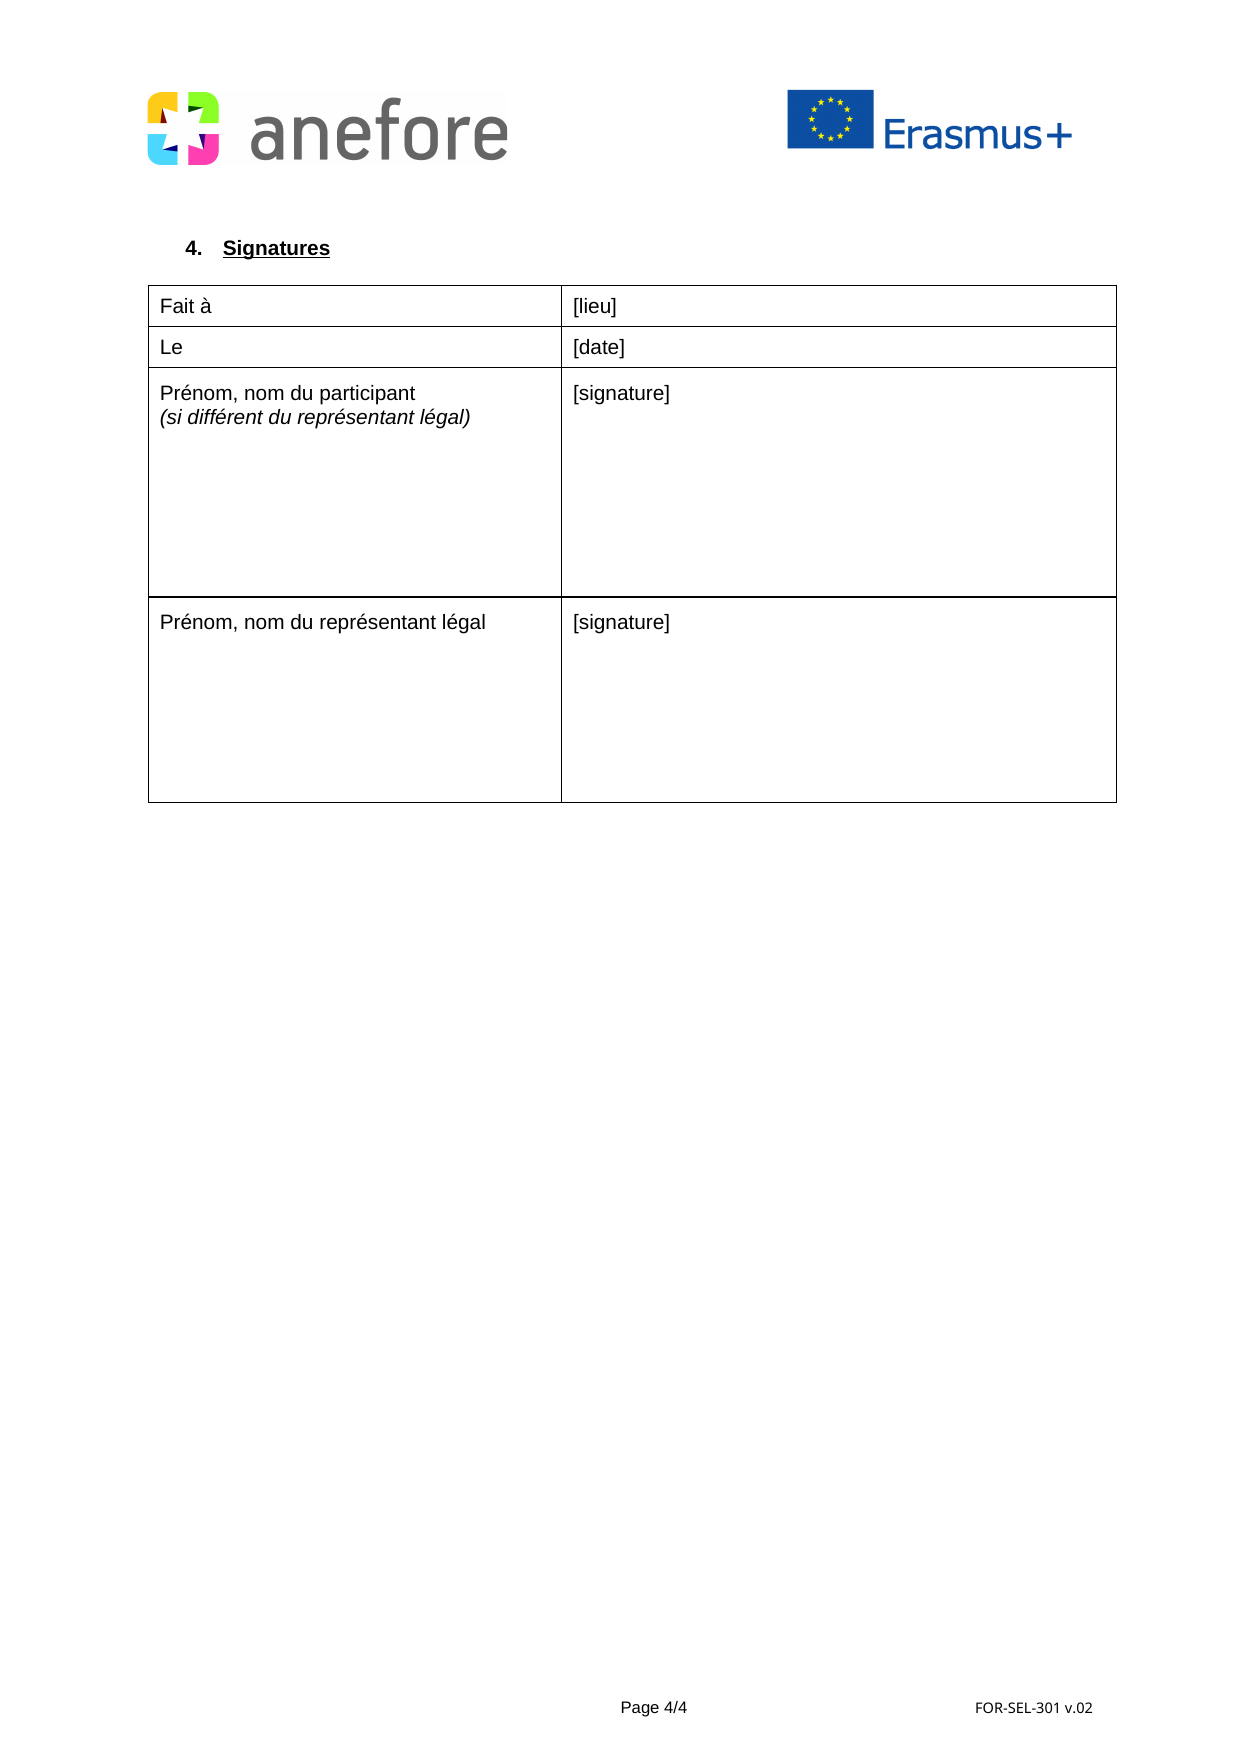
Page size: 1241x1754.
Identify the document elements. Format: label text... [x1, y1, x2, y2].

table_cell Le [149, 327, 561, 367]
table_cell Prénom, nom du participant (si différent du représentant légal) [149, 368, 561, 596]
table_header Fait à [149, 286, 561, 326]
table_cell [date] [562, 327, 1116, 367]
table_cell [signature] [562, 368, 1116, 596]
table_header [lieu] [562, 286, 1116, 326]
table_cell Prénom, nom du représentant légal [149, 598, 561, 802]
picture [147, 92, 508, 165]
table_cell [signature] [562, 598, 1116, 802]
list Signatures [185, 236, 1092, 260]
